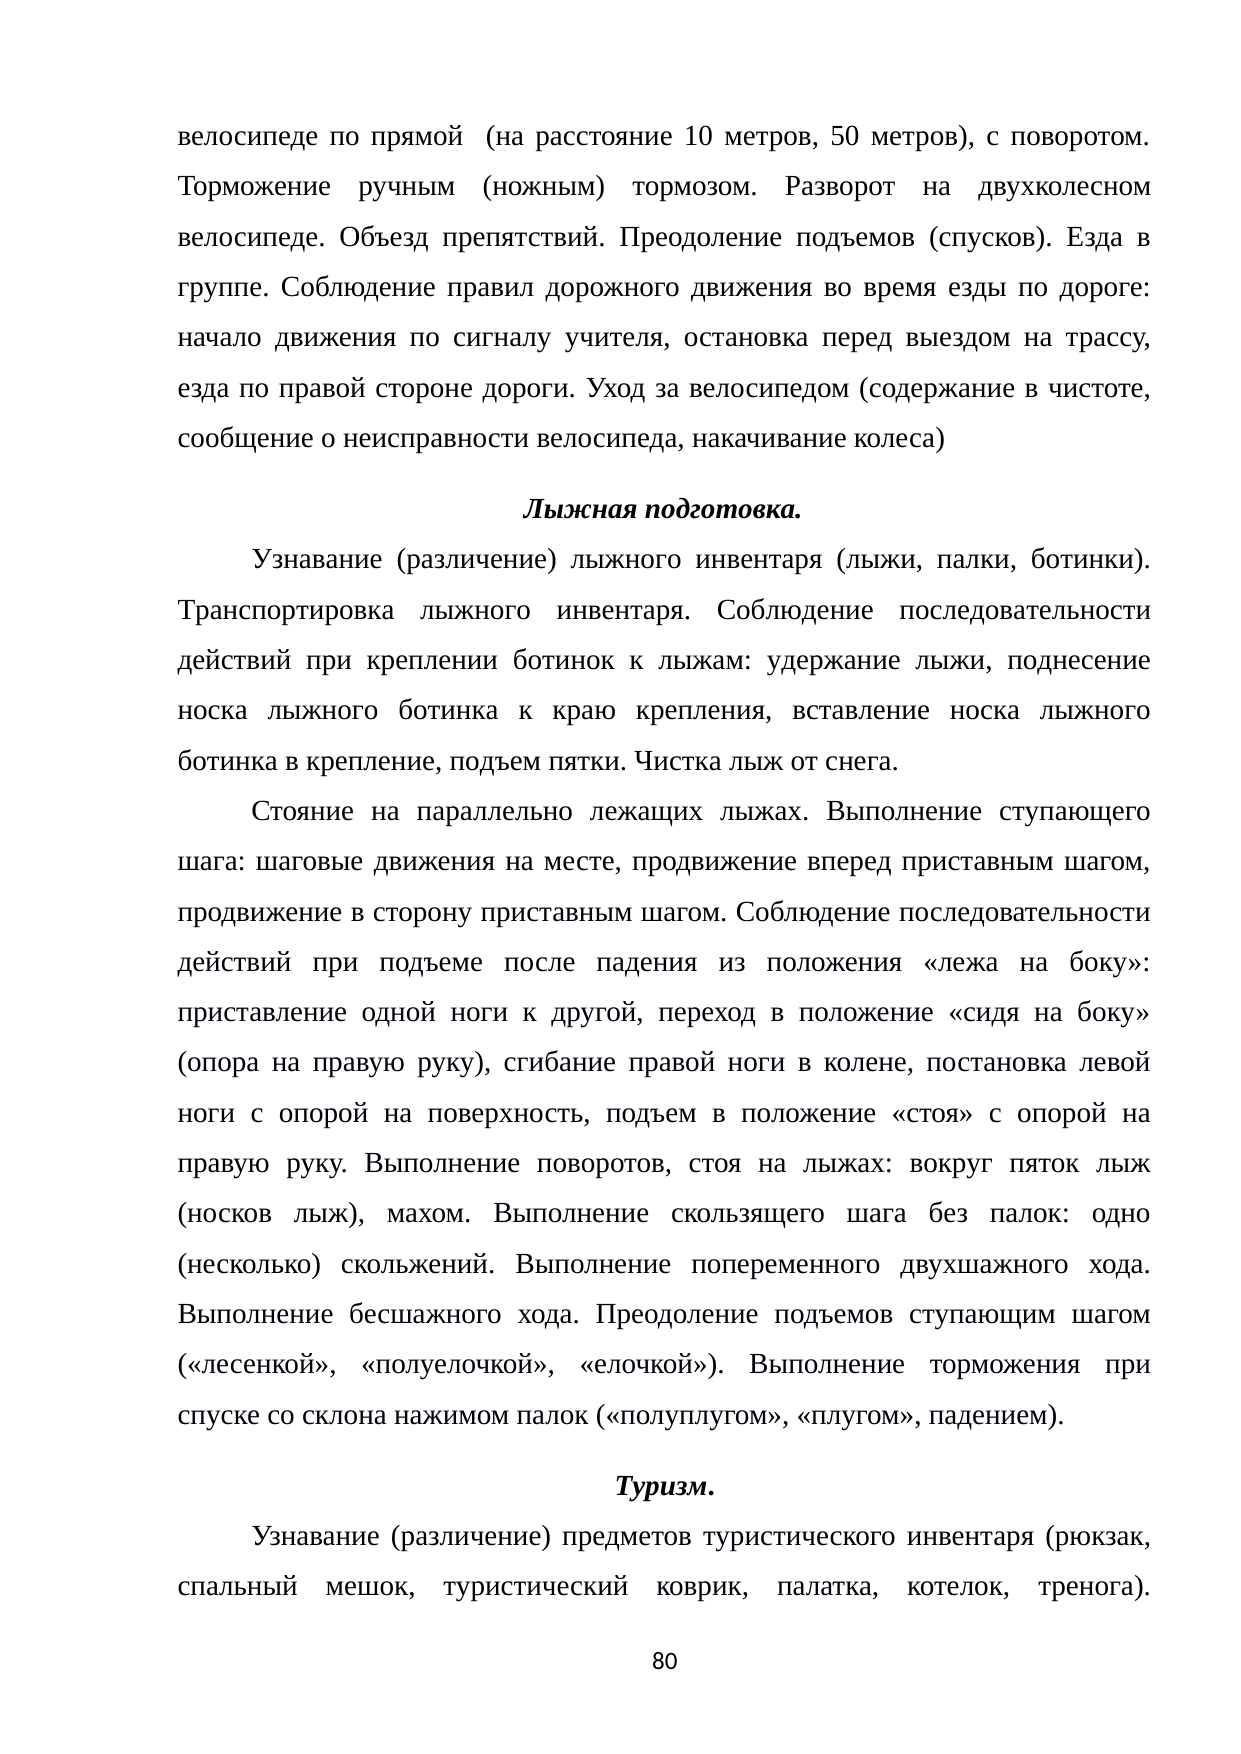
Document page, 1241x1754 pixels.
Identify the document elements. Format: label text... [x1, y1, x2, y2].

text Узнавание (различение) лыжного инвентаря (лыжи, палки, ботинки). Транспортировка лыжного инвентаря. Соблюдение последовательности действий при креплении ботинок к лыжам: удержание лыжи, поднесение носка лыжного ботинка к краю крепления, вставление носка лыжного ботинка в крепление, подъем пятки. Чистка лыж от снега. [177, 541, 1152, 776]
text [177, 1518, 1152, 1602]
text Туризм. [177, 1468, 1152, 1501]
text Лыжная подготовка. [177, 491, 1152, 525]
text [177, 118, 1152, 453]
text Стояние на параллельно лежащих лыжах. Выполнение ступающего шага: шаговые движения на месте, продвижение вперед приставным шагом, продвижение в сторону приставным шагом. Соблюдение последовательности действий при подъеме после падения из положения «лежа на боку»: приставление одной ноги к другой, переход в положение «сидя на боку» (опора на правую руку), сгибание правой ноги в колене, постановка левой ноги с опорой на поверхность, подъем в положение «стоя» с опорой на правую руку. Выполнение поворотов, стоя на лыжах: вокруг пяток лыж (носков лыж), махом. Выполнение скользящего шага без палок: одно (несколько) скольжений. Выполнение попеременного двухшажного хода. Выполнение бесшажного хода. Преодоление подъемов ступающим шагом («лесенкой», «полуелочкой», «елочкой»). Выполнение торможения при спуске со склона нажимом палок («полуплугом», «плугом», падением). [177, 793, 1152, 1430]
